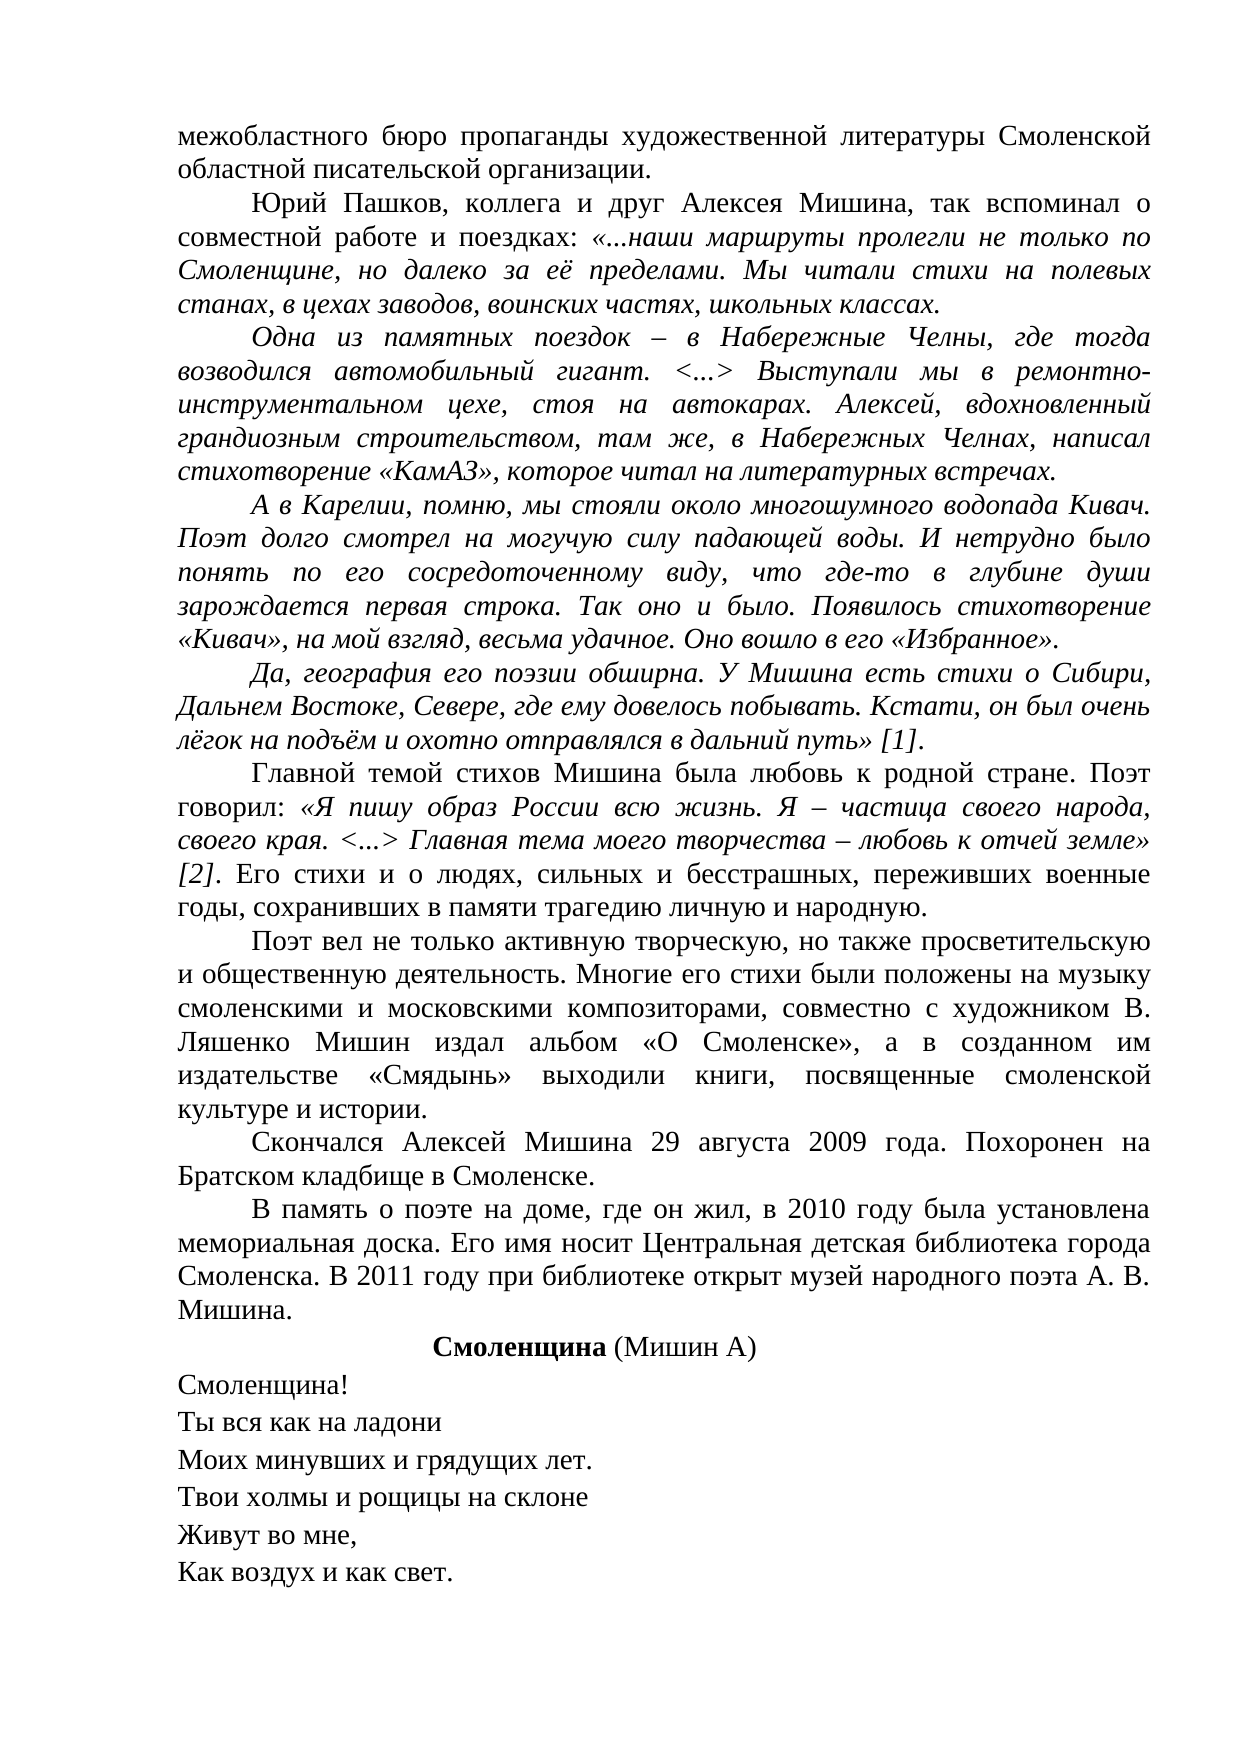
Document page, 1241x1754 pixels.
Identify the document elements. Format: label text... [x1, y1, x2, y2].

text Скончался Алексей Мишина 29 августа 2009 года. Похоронен на Братском кладбище в Смоленске. [177, 1124, 1152, 1191]
text Смоленщина! Ты вся как на ладони Моих минувших и грядущих лет. Твои холмы и рощицы на склоне Живут во мне, Как воздух и как свет. [177, 1363, 1152, 1588]
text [177, 118, 1152, 185]
text Поэт вел не только активную творческую, но также просветительскую и общественную деятельность. Многие его стихи были положены на музыку смоленскими и московскими композиторами, совместно с художником В. Ляшенко Мишин издал альбом «О Смоленске», а в созданном им издательстве «Смядынь» выходили книги, посвященные смоленской культуре и истории. [177, 923, 1152, 1124]
text Смоленщина (Мишин А) [177, 1326, 1152, 1363]
text В память о поэте на доме, где он жил, в 2010 году была установлена мемориальная доска. Его имя носит Центральная детская библиотека города Смоленска. В 2011 году при библиотеке открыт музей народного поэта А. В. Мишина. [177, 1191, 1152, 1326]
text Юрий Пашков, коллега и друг Алексея Мишина, так вспоминал о совместной работе и поездках: «...наши маршруты пролегли не только по Смоленщине, но далеко за её пределами. Мы читали стихи на полевых станах, в цехах заводов, воинских частях, школьных классах. [177, 185, 1152, 319]
text Одна из памятных поездок – в Набережные Челны, где тогда возводился автомобильный гигант. <...> Выступали мы в ремонтно-инструментальном цехе, стоя на автокарах. Алексей, вдохновленный грандиозным строительством, там же, в Набережных Челнах, написал стихотворение «КамАЗ», которое читал на литературных встречах. [177, 319, 1152, 487]
text А в Карелии, помню, мы стояли около многошумного водопада Кивач. Поэт долго смотрел на могучую силу падающей воды. И нетрудно было понять по его сосредоточенному виду, что где-то в глубине души зарождается первая строка. Taк оно и было. Появилось стихотворение «Кивач», на мой взгляд, весьма удачное. Оно вошло в его «Избранное». [177, 487, 1152, 655]
text Главной темой стихов Мишина была любовь к родной стране. Поэт говорил: «Я пишу образ России всю жизнь. Я – частица своего народа, своего края. <...> Главная тема моего творчества – любовь к отчей земле» [2]. Его стихи и о людях, сильных и бесстрашных, переживших военные годы, сохранивших в памяти трагедию личную и народную. [177, 755, 1152, 923]
text Да, география его поэзии обширна. У Мишина есть стихи о Сибири, Дальнем Востоке, Севере, где ему довелось побывать. Кстати, он был очень лёгок на подъём и охотно отправлялся в дальний путь» [1]. [177, 655, 1152, 755]
